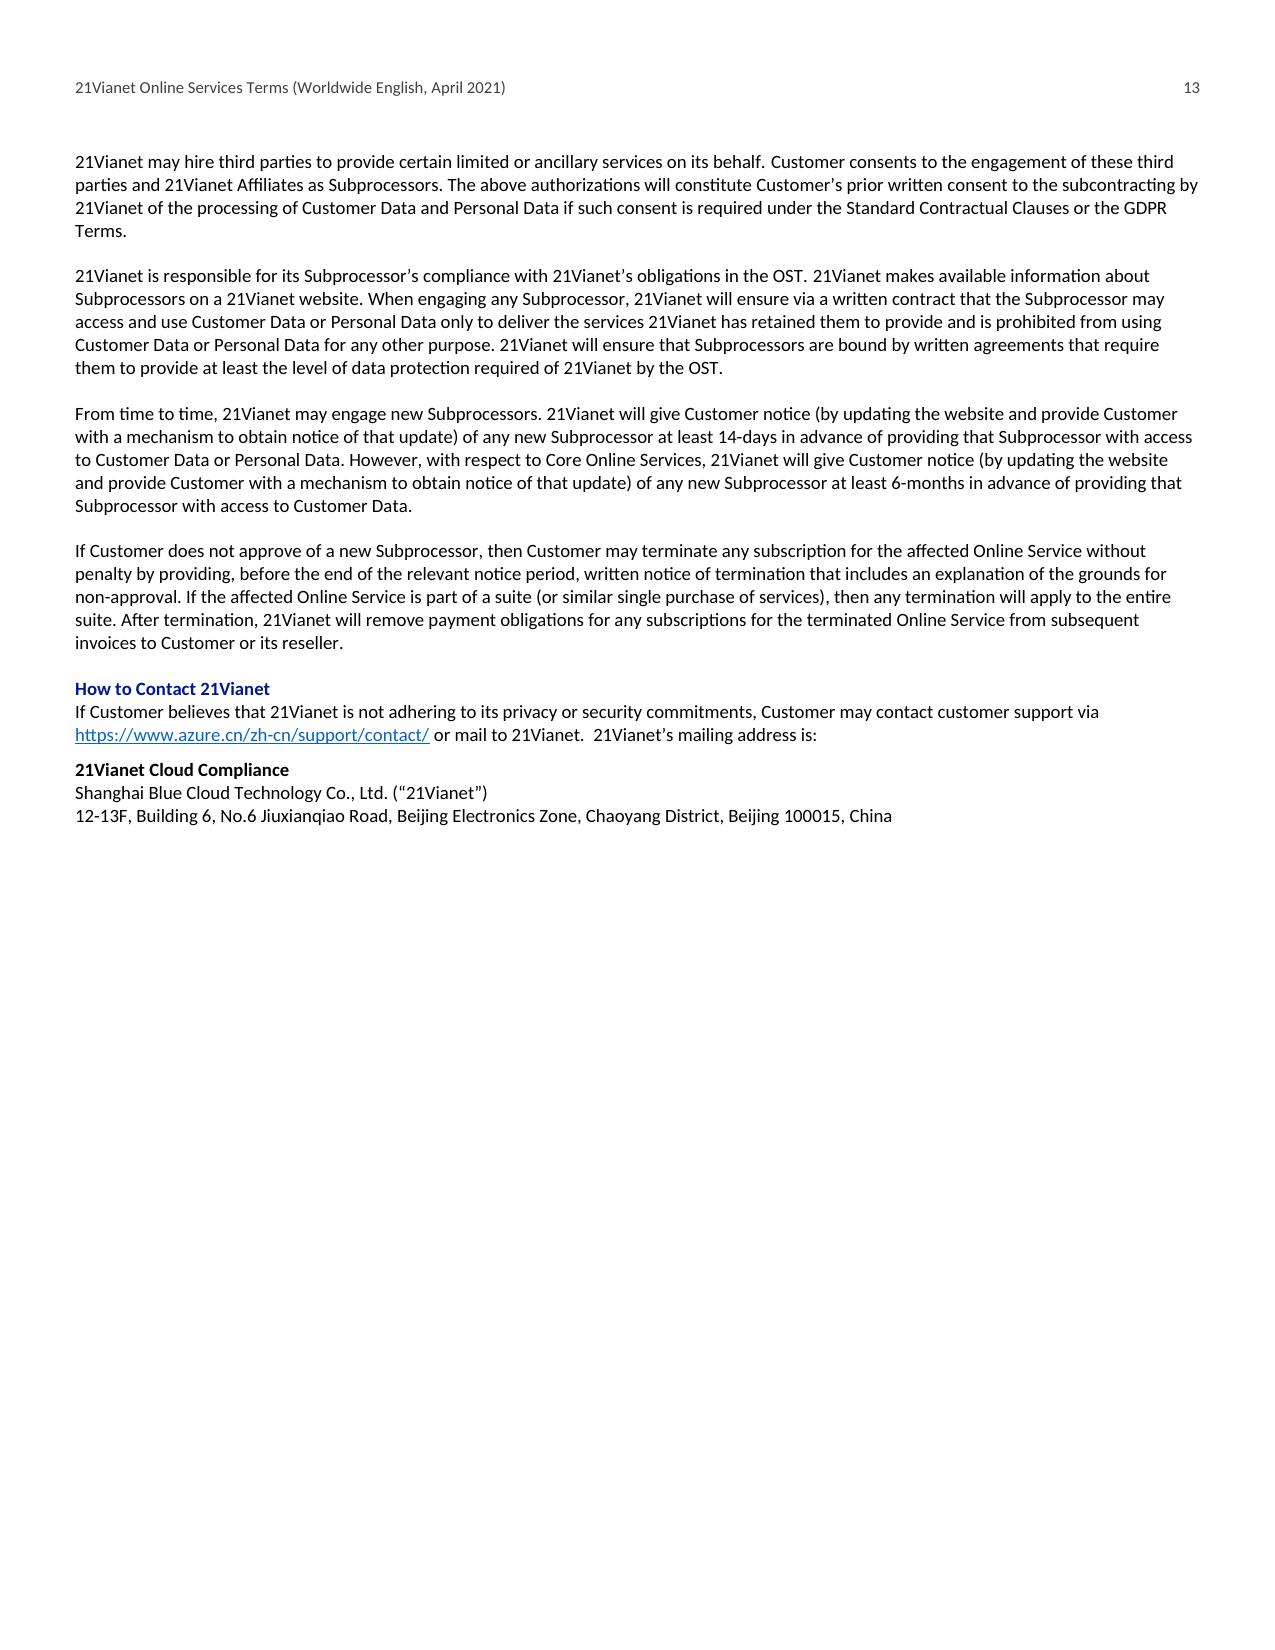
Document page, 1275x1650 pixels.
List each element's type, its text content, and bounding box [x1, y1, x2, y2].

list If Customer believes that 21Vianet is not adhering to its privacy or security commitments, Customer may contact customer support via https://www.azure.cn/zh-cn/support/contact/ or mail to 21Vianet. 21Vianet’s mailing address is: [75, 700, 1200, 746]
list If Customer does not approve of a new Subprocessor, then Customer may terminate any subscription for the affected Online Service without penalty by providing, before the end of the relevant notice period, written notice of termination that includes an explanation of the grounds for non-approval. If the affected Online Service is part of a suite (or similar single purchase of services), then any termination will apply to the entire suite. After termination, 21Vianet will remove payment obligations for any subscriptions for the terminated Online Service from subsequent invoices to Customer or its reseller. [75, 539, 1200, 654]
list From time to time, 21Vianet may engage new Subprocessors. 21Vianet will give Customer notice (by updating the website and provide Customer with a mechanism to obtain notice of that update) of any new Subprocessor at least 14-days in advance of providing that Subprocessor with access to Customer Data or Personal Data. However, with respect to Core Online Services, 21Vianet will give Customer notice (by updating the website and provide Customer with a mechanism to obtain notice of that update) of any new Subprocessor at least 6-months in advance of providing that Subprocessor with access to Customer Data. [75, 402, 1200, 517]
list 21Vianet is responsible for its Subprocessor’s compliance with 21Vianet’s obligations in the OST. 21Vianet makes available information about Subprocessors on a 21Vianet website. When engaging any Subprocessor, 21Vianet will ensure via a written contract that the Subprocessor may access and use Customer Data or Personal Data only to deliver the services 21Vianet has retained them to provide and is prohibited from using Customer Data or Personal Data for any other purpose. 21Vianet will ensure that Subprocessors are bound by written agreements that require them to provide at least the level of data protection required of 21Vianet by the OST. [75, 264, 1200, 379]
subtitle How to Contact 21Vianet [75, 677, 1200, 700]
list 12-13F, Building 6, No.6 Jiuxianqiao Road, Beijing Electronics Zone, Chaoyang District, Beijing 100015, China [75, 804, 1200, 827]
list Shanghai Blue Cloud Technology Co., Ltd. (“21Vianet”) [75, 781, 1200, 804]
list 21Vianet Cloud Compliance [75, 758, 1200, 781]
list 21Vianet may hire third parties to provide certain limited or ancillary services on its behalf. Customer consents to the engagement of these third parties and 21Vianet Affiliates as Subprocessors. The above authorizations will constitute Customer’s prior written consent to the subcontracting by 21Vianet of the processing of Customer Data and Personal Data if such consent is required under the Standard Contractual Clauses or the GDPR Terms. [75, 150, 1200, 242]
